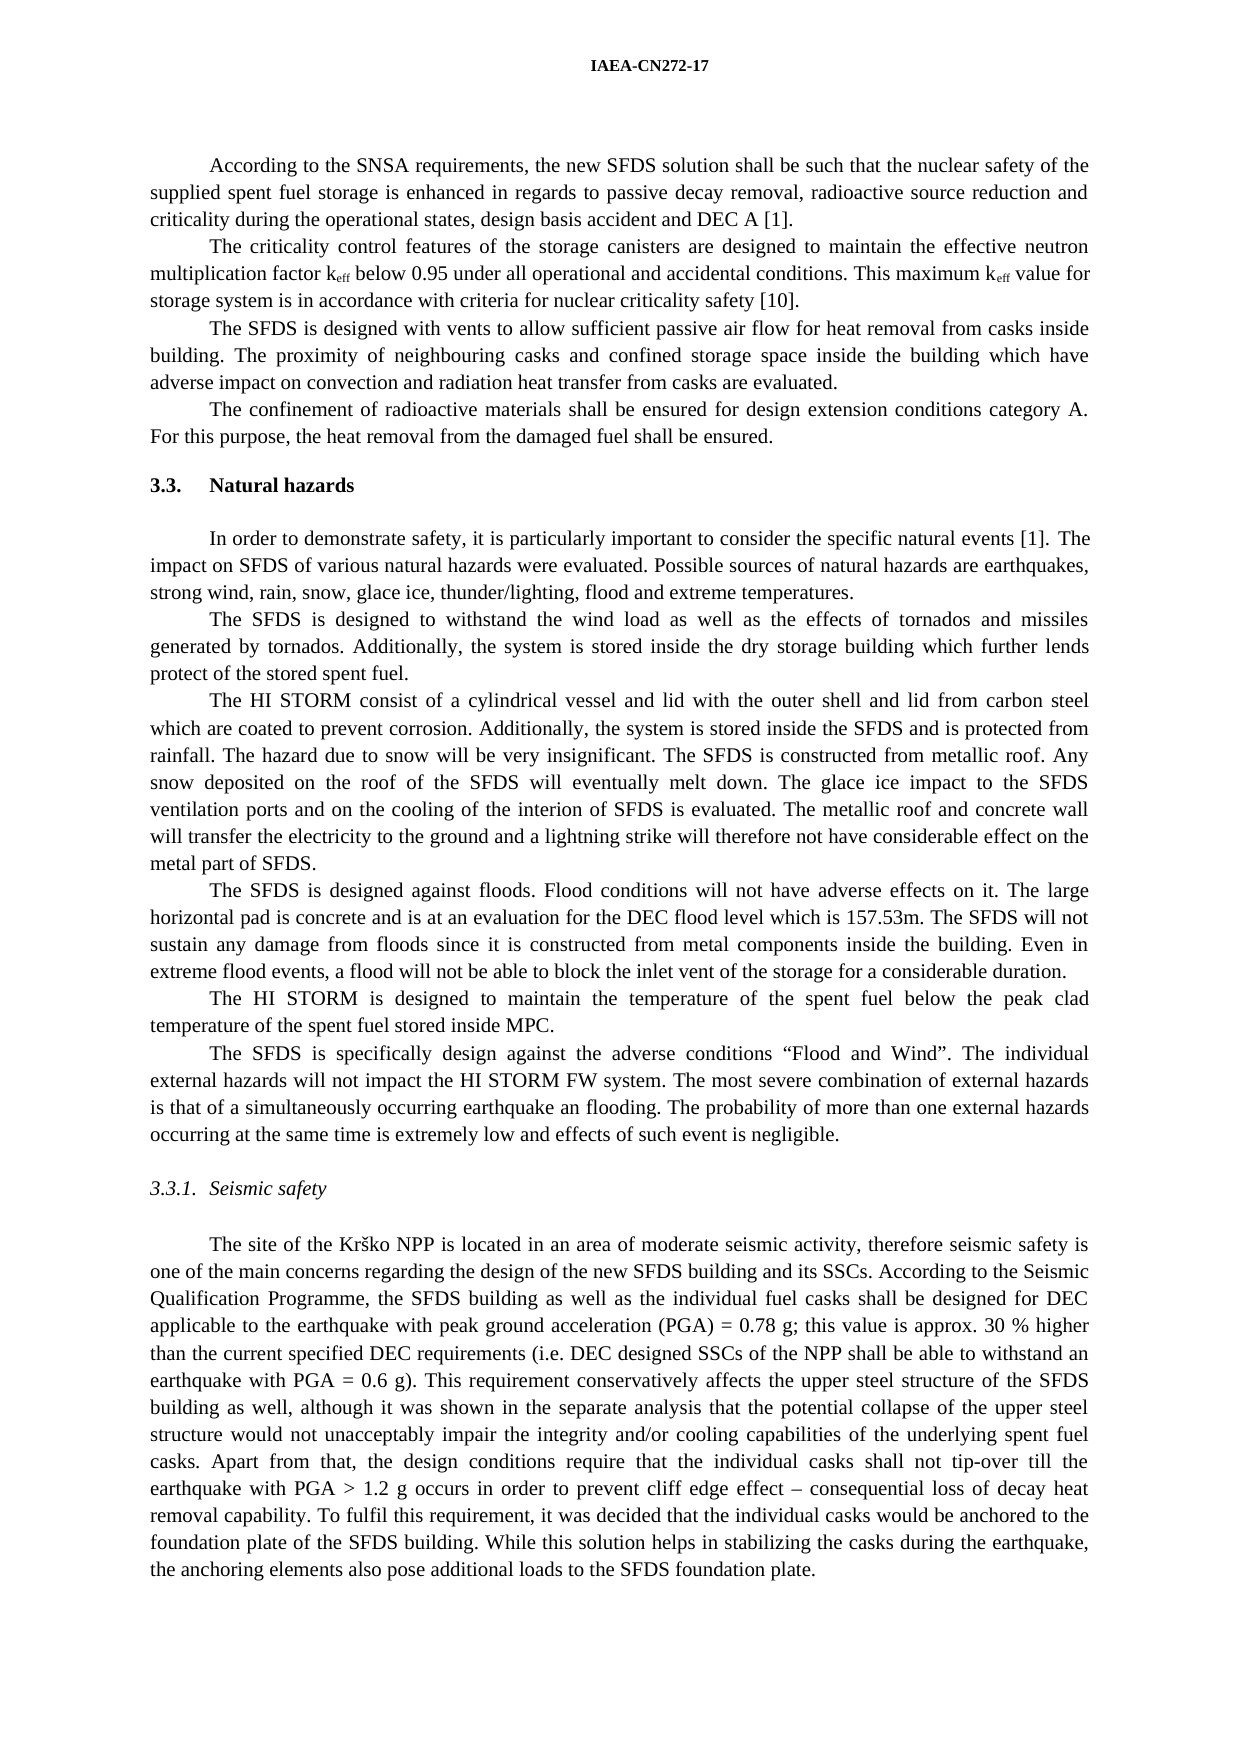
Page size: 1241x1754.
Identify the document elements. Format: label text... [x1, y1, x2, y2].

text In order to demonstrate safety, it is particularly important to consider the specific natural events [1]. The impact on SFDS of various natural hazards were evaluated. Possible sources of natural hazards are earthquakes, strong wind, rain, snow, glace ice, thunder/lighting, flood and extreme temperatures. [150, 523, 1090, 604]
text The SFDS is designed with vents to allow sufficient passive air flow for heat removal from casks inside building. The proximity of neighbouring casks and confined storage space inside the building which have adverse impact on convection and radiation heat transfer from casks are evaluated. [150, 312, 1090, 394]
text The SFDS is designed against floods. Flood conditions will not have adverse effects on it. The large horizontal pad is concrete and is at an evaluation for the DEC flood level which is 157.53m. The SFDS will not sustain any damage from floods since it is constructed from metal components inside the building. Even in extreme flood events, a flood will not be able to block the inlet vent of the storage for a considerable duration. [150, 875, 1090, 983]
text The HI STORM is designed to maintain the temperature of the spent fuel below the peak clad temperature of the spent fuel stored inside MPC. [150, 983, 1090, 1037]
text The SFDS is specifically design against the adverse conditions “Flood and Wind”. The individual external hazards will not impact the HI STORM FW system. The most severe combination of external hazards is that of a simultaneously occurring earthquake an flooding. The probability of more than one external hazards occurring at the same time is extremely low and effects of such event is negligible. [150, 1037, 1090, 1146]
text The site of the Krško NPP is located in an area of moderate seismic activity, therefore seismic safety is one of the main concerns regarding the design of the new SFDS building and its SSCs. According to the Seismic Qualification Programme, the SFDS building as well as the individual fuel casks shall be designed for DEC applicable to the earthquake with peak ground acceleration (PGA) = 0.78 g; this value is approx. 30 % higher than the current specified DEC requirements (i.e. DEC designed SSCs of the NPP shall be able to withstand an earthquake with PGA = 0.6 g). This requirement conservatively affects the upper steel structure of the SFDS building as well, although it was shown in the separate analysis that the potential collapse of the upper steel structure would not unacceptably impair the integrity and/or cooling capabilities of the underlying spent fuel casks. Apart from that, the design conditions require that the individual casks shall not tip-over till the earthquake with PGA > 1.2 g occurs in order to prevent cliff edge effect – consequential loss of decay heat removal capability. To fulfil this requirement, it was decided that the individual casks would be anchored to the foundation plate of the SFDS building. While this solution helps in stabilizing the casks during the earthquake, the anchoring elements also pose additional loads to the SFDS foundation plate. [150, 1229, 1090, 1581]
list Seismic safety [150, 1175, 1090, 1200]
text According to the SNSA requirements, the new SFDS solution shall be such that the nuclear safety of the supplied spent fuel storage is enhanced in regards to passive decay removal, radioactive source reduction and criticality during the operational states, design basis accident and DEC A [1]. [150, 150, 1090, 231]
text The SFDS is designed to withstand the wind load as well as the effects of tornados and missiles generated by tornados. Additionally, the system is stored inside the dry storage building which further lends protect of the stored spent fuel. [150, 604, 1090, 685]
text The HI STORM consist of a cylindrical vessel and lid with the outer shell and lid from carbon steel which are coated to prevent corrosion. Additionally, the system is stored inside the SFDS and is protected from rainfall. The hazard due to snow will be very insignificant. The SFDS is constructed from metallic roof. Any snow deposited on the roof of the SFDS will eventually melt down. The glace ice impact to the SFDS ventilation ports and on the cooling of the interion of SFDS is evaluated. The metallic roof and concrete wall will transfer the electricity to the ground and a lightning strike will therefore not have considerable effect on the metal part of SFDS. [150, 685, 1090, 875]
text The confinement of radioactive materials shall be ensured for design extension conditions category A. For this purpose, the heat removal from the damaged fuel shall be ensured. [150, 394, 1090, 448]
text The criticality control features of the storage canisters are designed to maintain the effective neutron multiplication factor keff below 0.95 under all operational and accidental conditions. This maximum keff value for storage system is in accordance with criteria for nuclear criticality safety [10]. [150, 231, 1090, 312]
subtitle Natural hazards [150, 473, 1090, 498]
